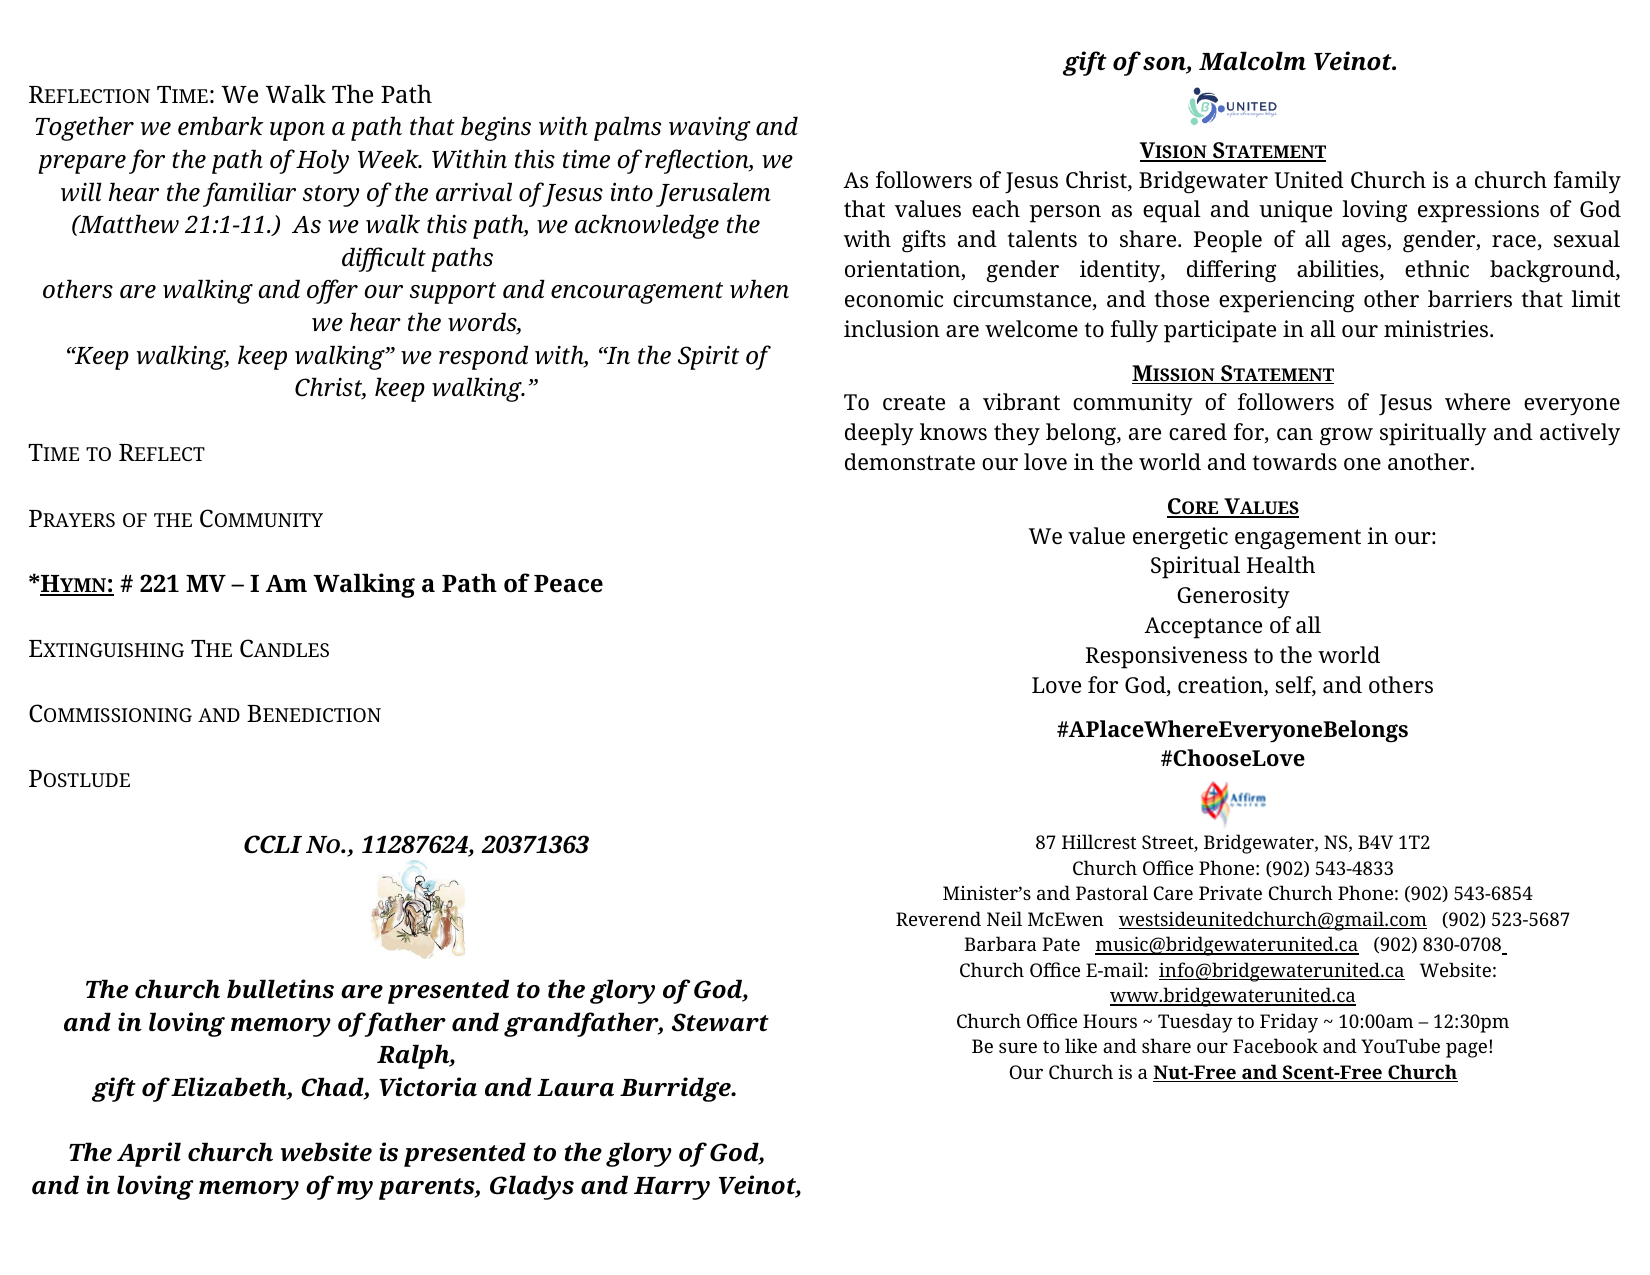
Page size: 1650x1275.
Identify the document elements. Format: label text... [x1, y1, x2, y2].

text To create a vibrant community of followers of Jesus where everyone deeply knows they belong, are cared for, can grow spiritually and actively demonstrate our love in the world and towards one another. [844, 387, 1622, 477]
text “Keep walking, keep walking” we respond with, “In the Spirit of Christ, keep walking.” [28, 338, 806, 404]
picture [1181, 86, 1285, 127]
text Prayers of the Community [28, 501, 806, 534]
text Our Church is a Nut-Free and Scent-Free Church [844, 1059, 1622, 1084]
text Mission Statement [844, 358, 1622, 387]
text gift of Elizabeth, Chad, Victoria and Laura Burridge. [28, 1071, 806, 1103]
text Be sure to like and share our Facebook and YouTube page! [844, 1033, 1622, 1059]
text Responsiveness to the world [844, 640, 1622, 670]
text 87 Hillcrest Street, Bridgewater, NS, B4V 1T2 [844, 829, 1622, 855]
text Acceptance of all [844, 610, 1622, 640]
text #APlaceWhereEveryoneBelongs [844, 714, 1622, 743]
text The April church website is presented to the glory of God, [28, 1136, 806, 1169]
text and in loving memory of father and grandfather, Stewart Ralph, [28, 1006, 806, 1071]
text Reverend Neil McEwen westsideunitedchurch@gmail.com (902) 523-5687 [844, 906, 1622, 931]
picture [1199, 780, 1267, 830]
text gift of son, Malcolm Veinot. [844, 45, 1622, 78]
text Spiritual Health [844, 551, 1622, 580]
text Barbara Pate music@bridgewaterunited.ca (902) 830-0708 [844, 931, 1622, 957]
text others are walking and offer our support and encouragement when we hear the words, [28, 273, 806, 338]
text Generosity [844, 580, 1622, 610]
picture [369, 860, 466, 959]
text Reflection Time: We Walk The Path [28, 78, 806, 110]
text Church Office E-mail: info@bridgewaterunited.ca Website: www.bridgewaterunited.ca [844, 957, 1622, 1008]
text As followers of Jesus Christ, Bridgewater United Church is a church family that values each person as equal and unique loving expressions of God with gifts and talents to share. People of all ages, gender, race, sexual orientation, gender identity, differing abilities, ethnic background, economic circumstance, and those experiencing other barriers that limit inclusion are welcome to fully participate in all our ministries. [844, 165, 1622, 343]
text Together we embark upon a path that begins with palms waving and prepare for the path of Holy Week. Within this time of reflection, we will hear the familiar story of the arrival of Jesus into Jerusalem (Matthew 21:1-11.) As we walk this path, we acknowledge the difficult paths [28, 110, 806, 273]
text Church Office Hours ~ Tuesday to Friday ~ 10:00am – 12:30pm [844, 1008, 1622, 1033]
text Commissioning and Benediction [28, 697, 806, 730]
text We value energetic engagement in our: [844, 521, 1622, 551]
text #ChooseLove [844, 743, 1622, 773]
text Extinguishing The Candles [28, 632, 806, 664]
text Postlude [28, 762, 806, 795]
text *Hymn: # 221 MV – I Am Walking a Path of Peace [28, 567, 806, 599]
text Vision Statement [844, 135, 1622, 165]
text The church bulletins are presented to the glory of God, [28, 973, 806, 1006]
text Love for God, creation, self, and others [844, 670, 1622, 699]
text Minister’s and Pastoral Care Private Church Phone: (902) 543-6854 [844, 880, 1622, 906]
text Core Values [844, 491, 1622, 521]
text CCLI No., 11287624, 20371363 [28, 827, 806, 860]
text Church Office Phone: (902) 543-4833 [844, 855, 1622, 880]
text and in loving memory of my parents, Gladys and Harry Veinot, [28, 1169, 806, 1201]
text Time to Reflect [28, 436, 806, 469]
